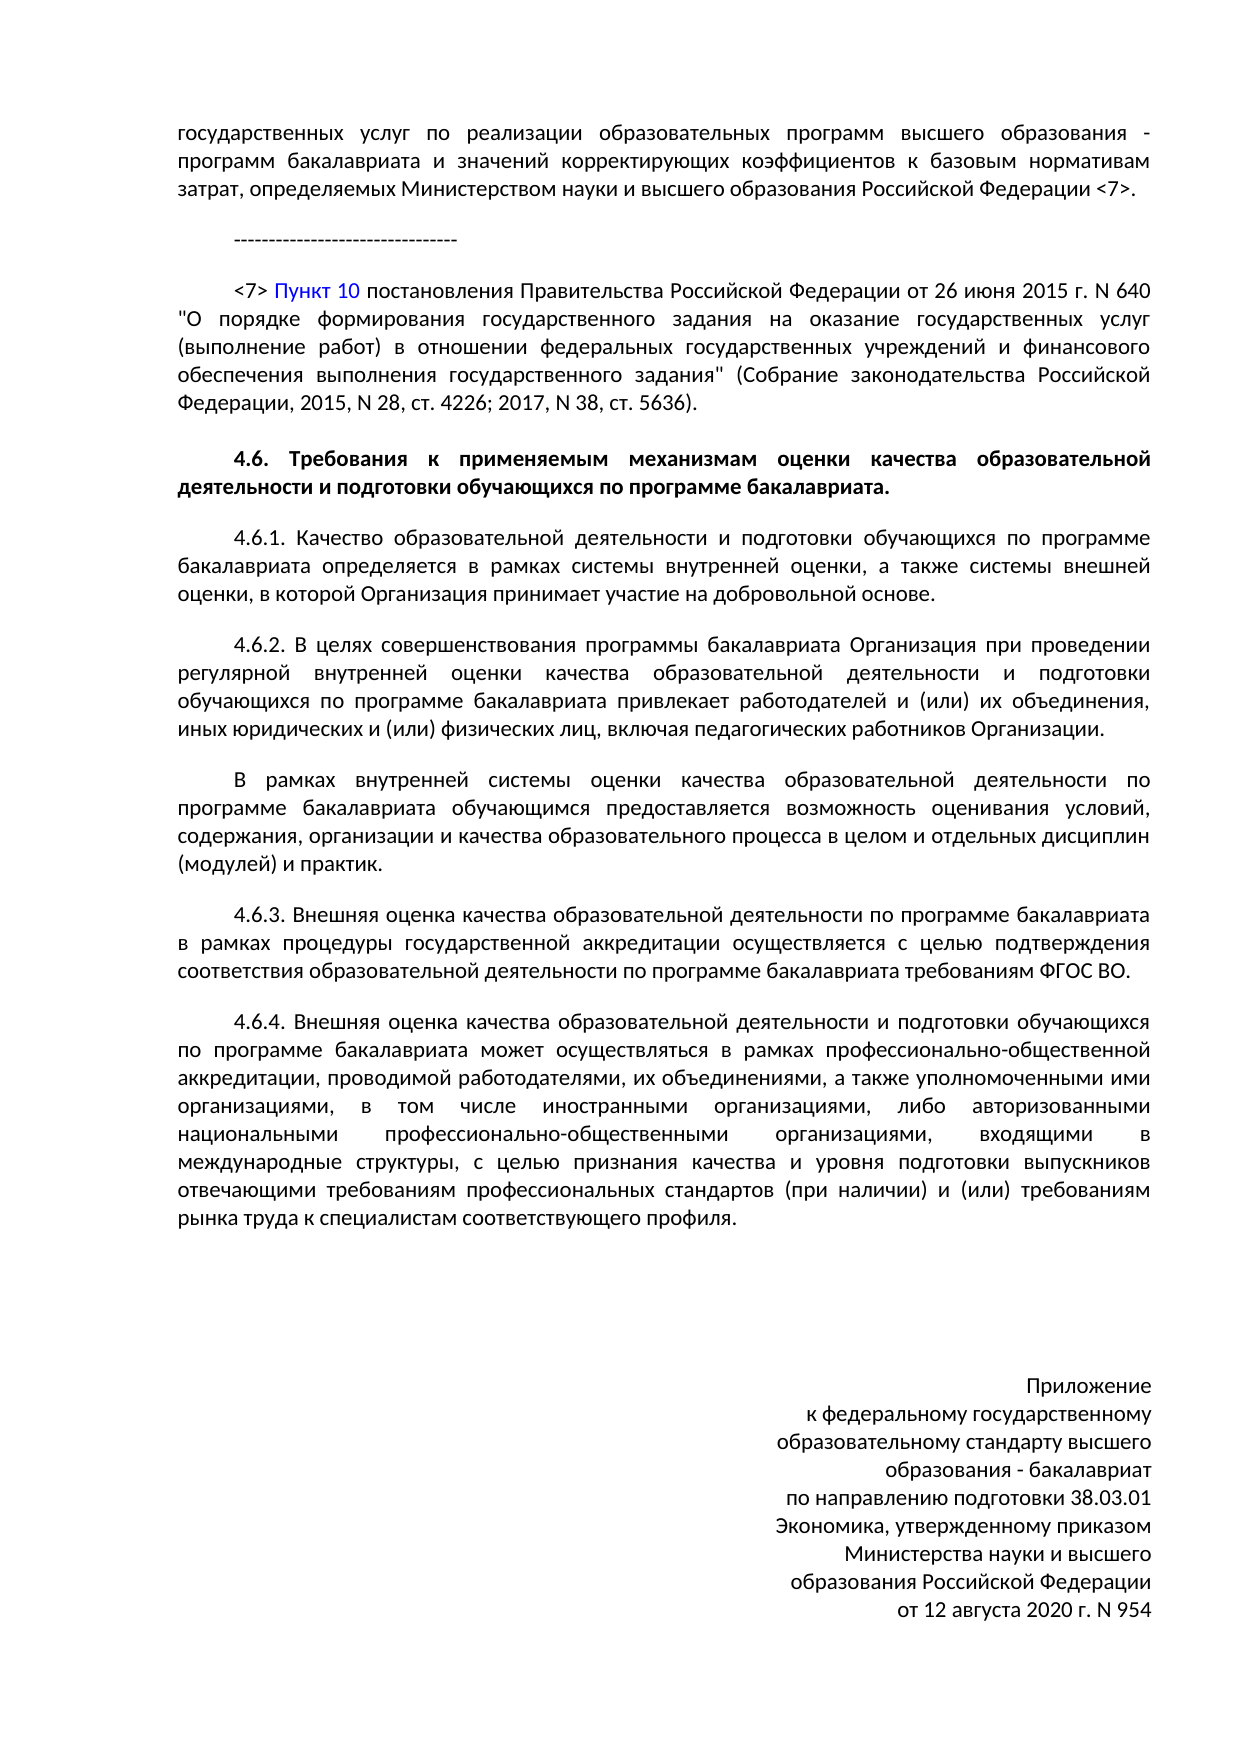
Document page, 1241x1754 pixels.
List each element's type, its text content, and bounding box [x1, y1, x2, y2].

text образовательному стандарту высшего [177, 1427, 1152, 1455]
text 4.6.4. Внешняя оценка качества образовательной деятельности и подготовки обучающихся по программе бакалавриата может осуществляться в рамках профессионально-общественной аккредитации, проводимой работодателями, их объединениями, а также уполномоченными ими организациями, в том числе иностранными организациями, либо авторизованными национальными профессионально-общественными организациями, входящими в международные структуры, с целью признания качества и уровня подготовки выпускников отвечающими требованиям профессиональных стандартов (при наличии) и (или) требованиям рынка труда к специалистам соответствующего профиля. [177, 1007, 1152, 1231]
text Приложение [177, 1371, 1152, 1399]
text Министерства науки и высшего [177, 1539, 1152, 1567]
text В рамках внутренней системы оценки качества образовательной деятельности по программе бакалавриата обучающимся предоставляется возможность оценивания условий, содержания, организации и качества образовательного процесса в целом и отдельных дисциплин (модулей) и практик. [177, 765, 1152, 877]
text -------------------------------- [177, 225, 1152, 253]
title 4.6. Требования к применяемым механизмам оценки качества образовательной деятельности и подготовки обучающихся по программе бакалавриата. [177, 444, 1152, 500]
text 4.6.1. Качество образовательной деятельности и подготовки обучающихся по программе бакалавриата определяется в рамках системы внутренней оценки, а также системы внешней оценки, в которой Организация принимает участие на добровольной основе. [177, 523, 1152, 607]
text образования - бакалавриат [177, 1455, 1152, 1483]
text 4.6.3. Внешняя оценка качества образовательной деятельности по программе бакалавриата в рамках процедуры государственной аккредитации осуществляется с целью подтверждения соответствия образовательной деятельности по программе бакалавриата требованиям ФГОС ВО. [177, 900, 1152, 984]
text 4.6.2. В целях совершенствования программы бакалавриата Организация при проведении регулярной внутренней оценки качества образовательной деятельности и подготовки обучающихся по программе бакалавриата привлекает работодателей и (или) их объединения, иных юридических и (или) физических лиц, включая педагогических работников Организации. [177, 630, 1152, 742]
text образования Российской Федерации [177, 1567, 1152, 1596]
text <7> Пункт 10 постановления Правительства Российской Федерации от 26 июня 2015 г. N 640 "О порядке формирования государственного задания на оказание государственных услуг (выполнение работ) в отношении федеральных государственных учреждений и финансового обеспечения выполнения государственного задания" (Собрание законодательства Российской Федерации, 2015, N 28, ст. 4226; 2017, N 38, ст. 5636). [177, 276, 1152, 416]
text к федеральному государственному [177, 1399, 1152, 1427]
text Экономика, утвержденному приказом [177, 1511, 1152, 1539]
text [177, 118, 1152, 202]
text по направлению подготовки 38.03.01 [177, 1483, 1152, 1511]
text от 12 августа 2020 г. N 954 [177, 1596, 1152, 1623]
